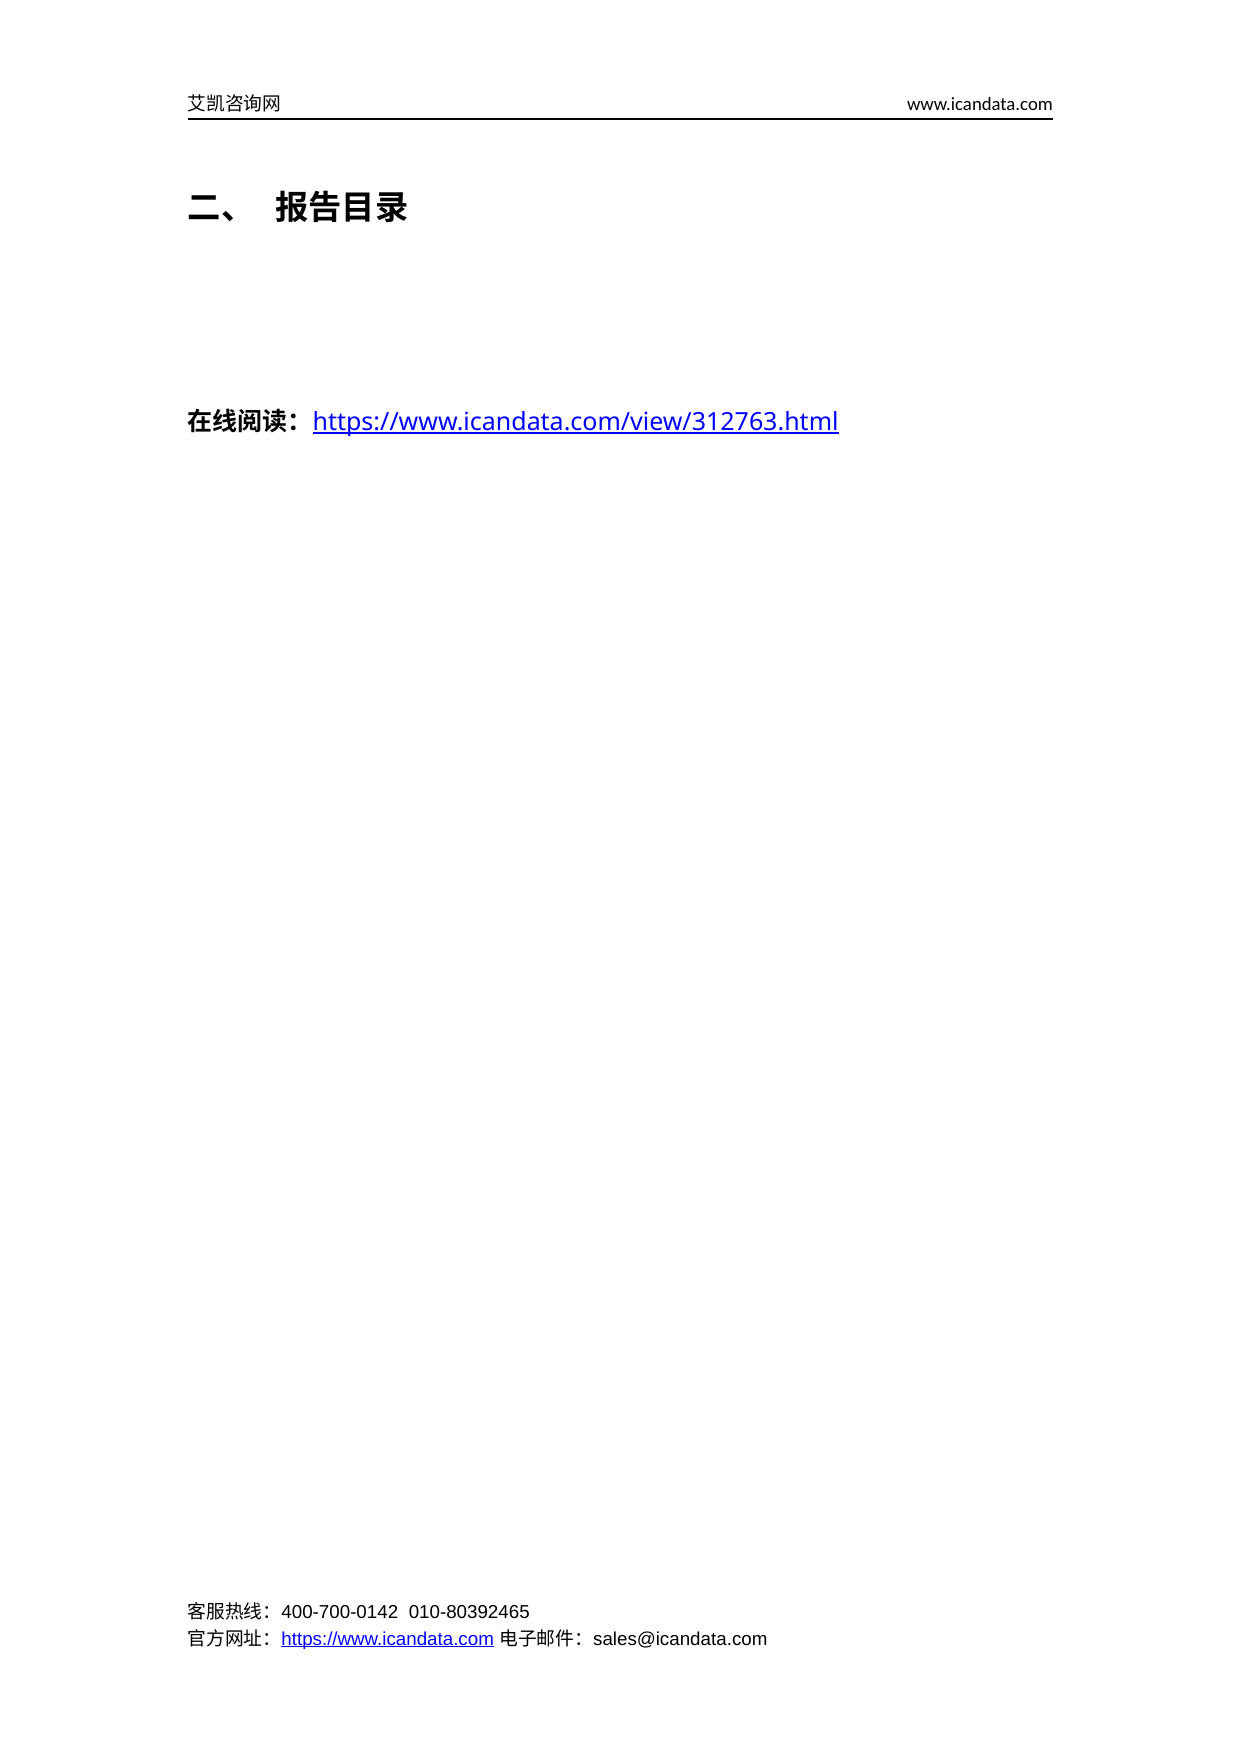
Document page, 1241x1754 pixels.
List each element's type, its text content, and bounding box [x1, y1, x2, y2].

subtitle 报告目录 [187, 172, 1053, 237]
text 在线阅读：https://www.icandata.com/view/312763.html [187, 387, 1053, 452]
